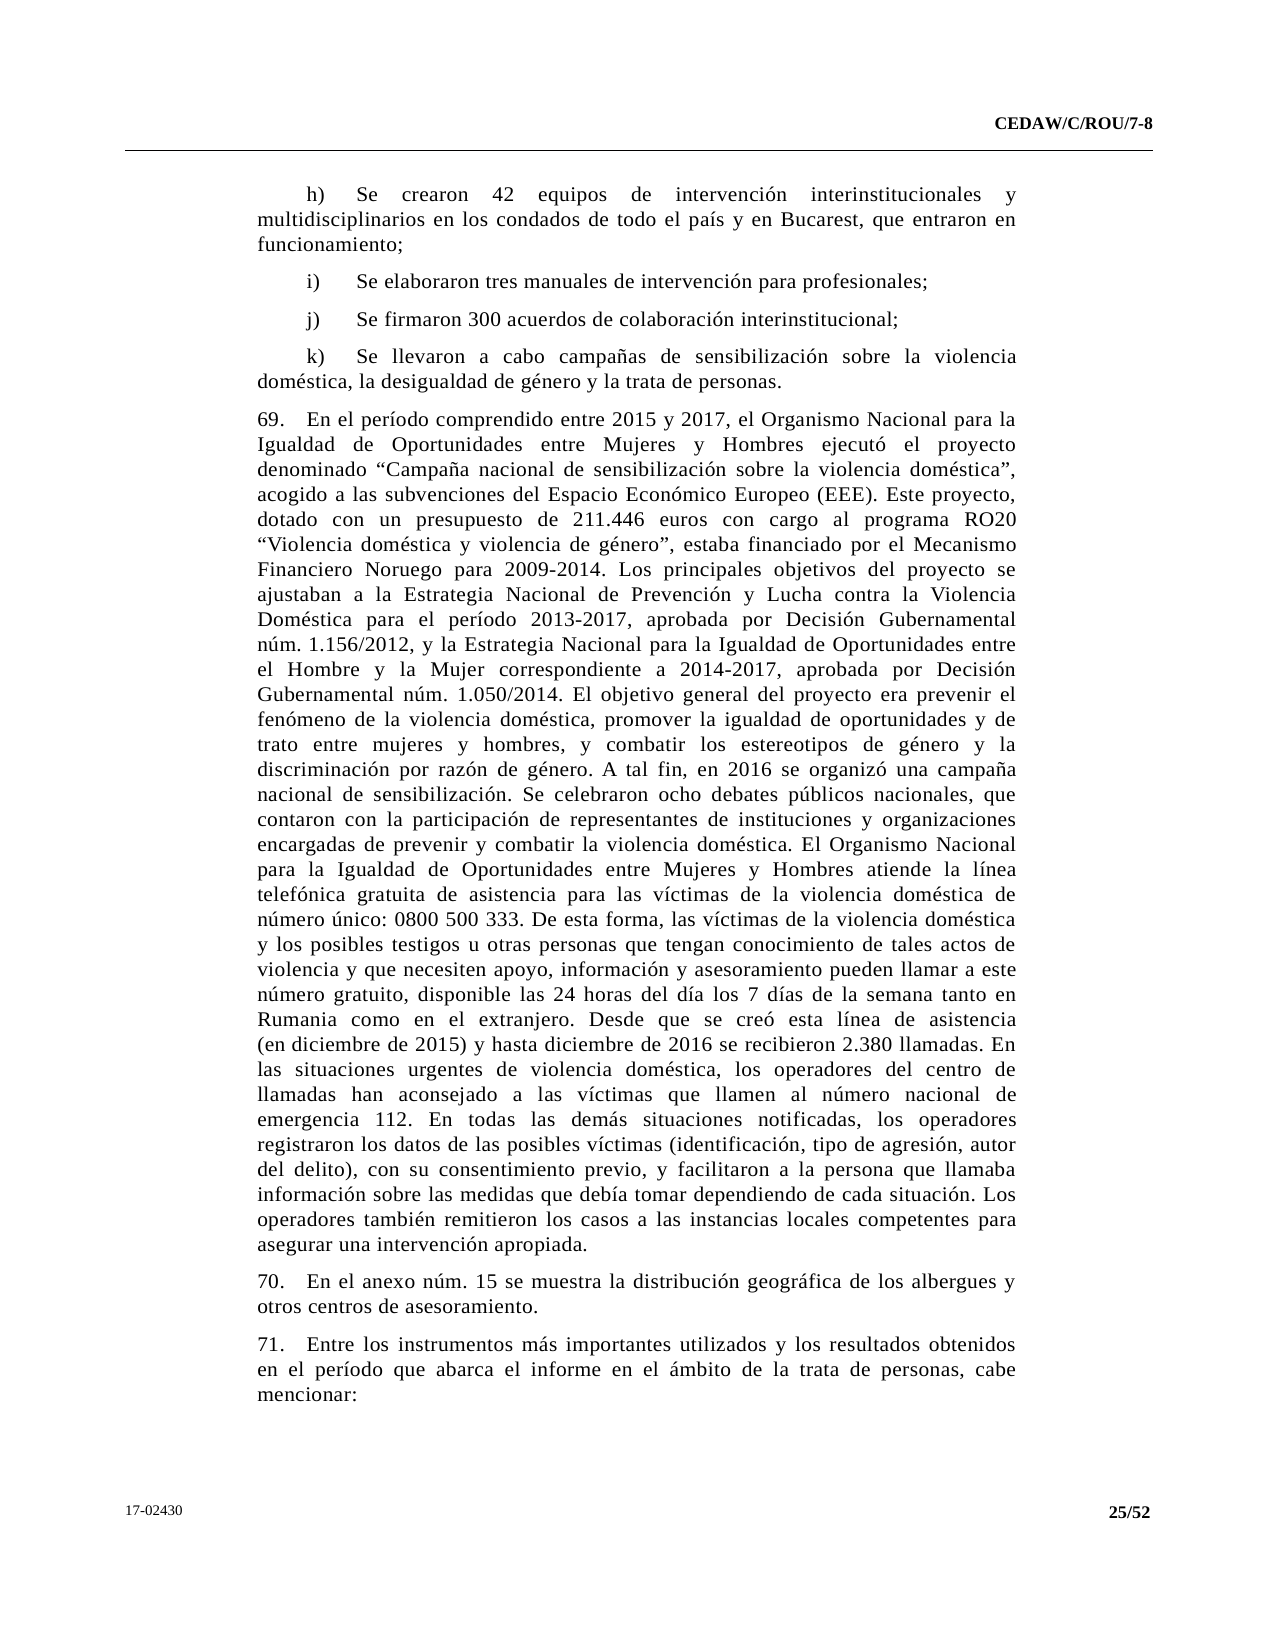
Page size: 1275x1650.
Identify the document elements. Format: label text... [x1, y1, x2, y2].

text i) Se elaboraron tres manuales de intervención para profesionales; [257, 269, 1018, 294]
list En el período comprendido entre 2015 y 2017, el Organismo Nacional para la Igualdad de Oportunidades entre Mujeres y Hombres ejecutó el proyecto denominado “Campaña nacional de sensibilización sobre la violencia doméstica”, acogido a las subvenciones del Espacio Económico Europeo (EEE). Este proyecto, dotado con un presupuesto de 211.446 euros con cargo al programa RO20 “Violencia doméstica y violencia de género”, estaba financiado por el Mecanismo Financiero Noruego para 2009-2014. Los principales objetivos del proyecto se ajustaban a la Estrategia Nacional de Prevención y Lucha contra la Violencia Doméstica para el período 2013-2017, aprobada por Decisión Gubernamental núm. 1.156/2012, y la Estrategia Nacional para la Igualdad de Oportunidades entre el Hombre y la Mujer correspondiente a 2014-2017, aprobada por Decisión Gubernamental núm. 1.050/2014. El objetivo general del proyecto era prevenir el fenómeno de la violencia doméstica, promover la igualdad de oportunidades y de trato entre mujeres y hombres, y combatir los estereotipos de género y la discriminación por razón de género. A tal fin, en 2016 se organizó una campaña nacional de sensibilización. Se celebraron ocho debates públicos nacionales, que contaron con la participación de representantes de instituciones y organizaciones encargadas de prevenir y combatir la violencia doméstica. El Organismo Nacional para la Igualdad de Oportunidades entre Mujeres y Hombres atiende la línea telefónica gratuita de asistencia para las víctimas de la violencia doméstica de número único: 0800 500 333. De esta forma, las víctimas de la violencia doméstica y los posibles testigos u otras personas que tengan conocimiento de tales actos de violencia y que necesiten apoyo, información y asesoramiento pueden llamar a este número gratuito, disponible las 24 horas del día los 7 días de la semana tanto en Rumania como en el extranjero. Desde que se creó esta línea de asistencia (en diciembre de 2015) y hasta diciembre de 2016 se recibieron 2.380 llamadas. En las situaciones urgentes de violencia doméstica, los operadores del centro de llamadas han aconsejado a las víctimas que llamen al número nacional de emergencia 112. En todas las demás situaciones notificadas, los operadores registraron los datos de las posibles víctimas (identificación, tipo de agresión, autor del delito), con su consentimiento previo, y facilitaron a la persona que llamaba información sobre las medidas que debía tomar dependiendo de cada situación. Los operadores también remitieron los casos a las instancias locales competentes para asegurar una intervención apropiada. [257, 406, 1018, 1256]
text h) Se crearon 42 equipos de intervención interinstitucionales y multidisciplinarios en los condados de todo el país y en Bucarest, que entraron en funcionamiento; [257, 181, 1018, 256]
text k) Se llevaron a cabo campañas de sensibilización sobre la violencia doméstica, la desigualdad de género y la trata de personas. [257, 344, 1018, 394]
text j) Se firmaron 300 acuerdos de colaboración interinstitucional; [257, 306, 1018, 331]
list Entre los instrumentos más importantes utilizados y los resultados obtenidos en el período que abarca el informe en el ámbito de la trata de personas, cabe mencionar: [257, 1331, 1018, 1406]
list En el anexo núm. 15 se muestra la distribución geográfica de los albergues y otros centros de asesoramiento. [257, 1269, 1018, 1319]
